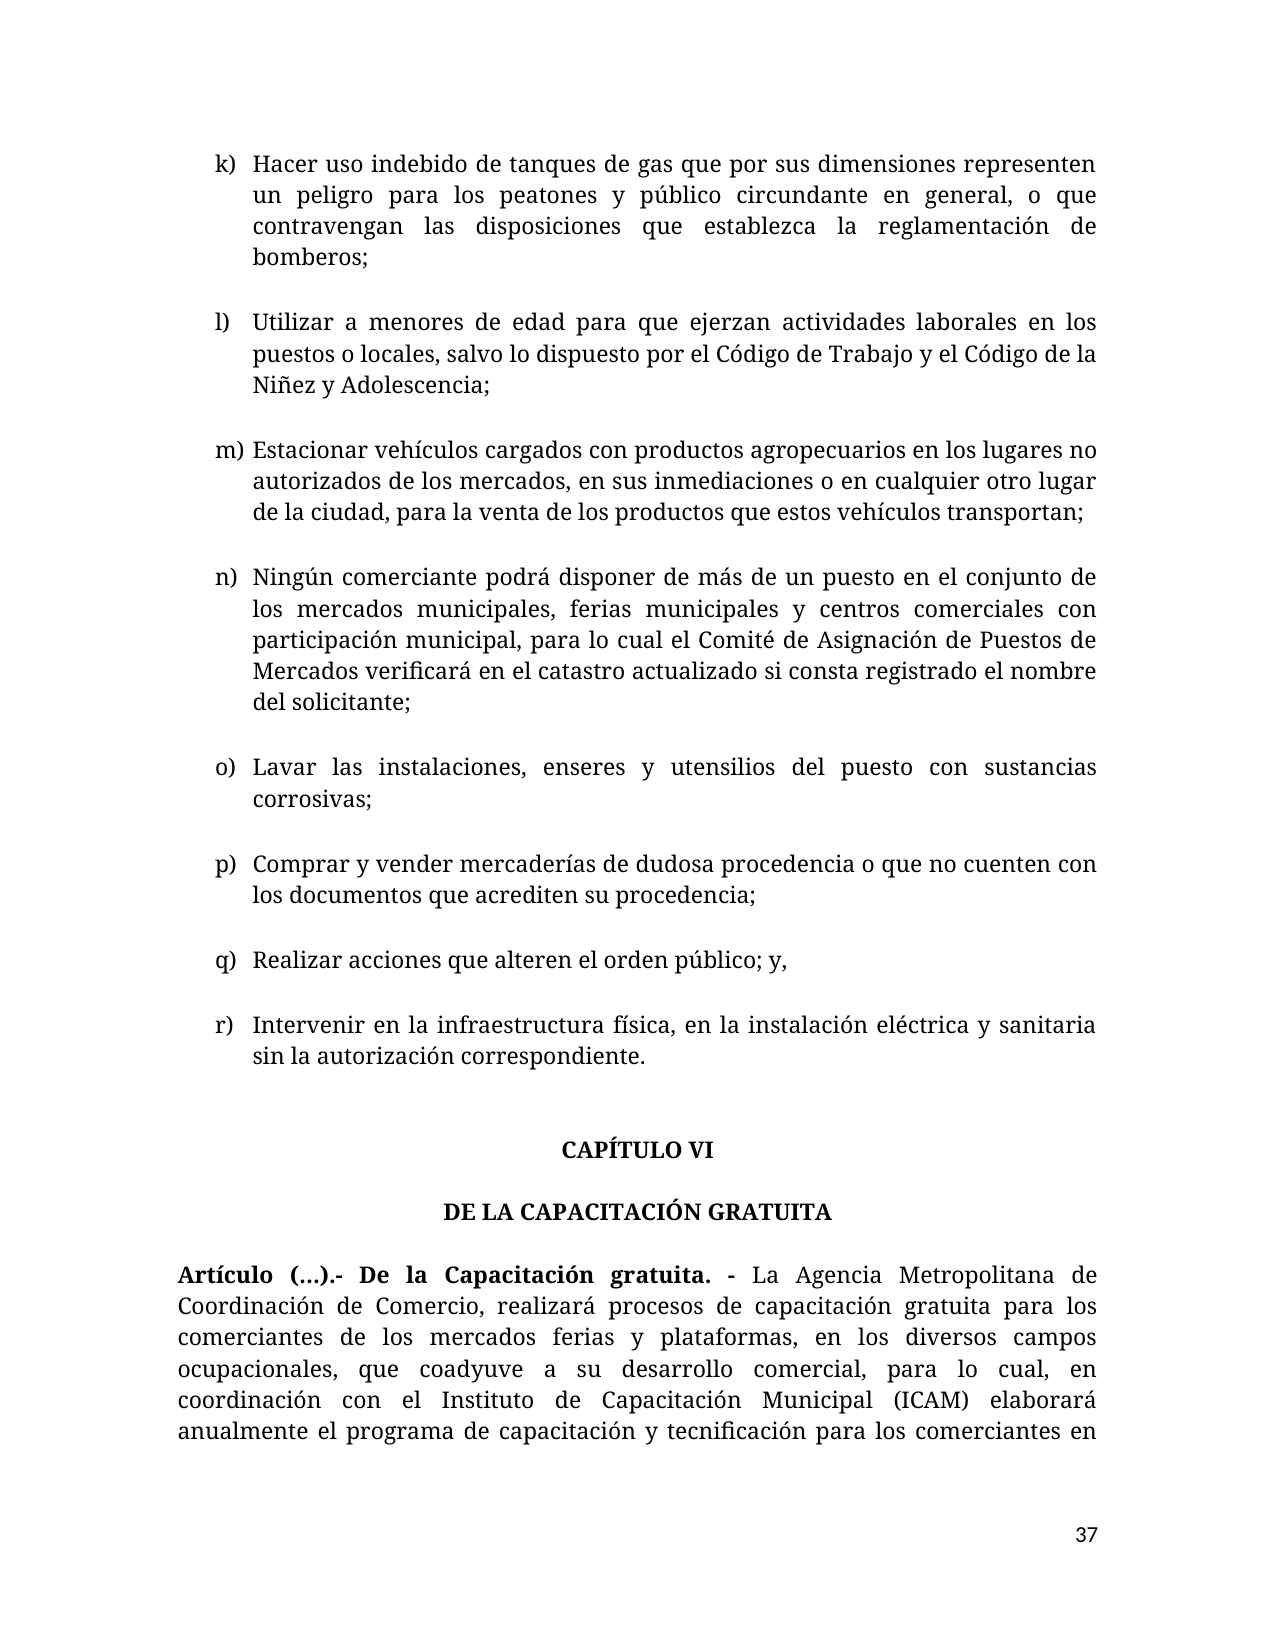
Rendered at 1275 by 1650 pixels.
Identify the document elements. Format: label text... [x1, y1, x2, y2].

text DE LA CAPACITACIÓN GRATUITA [177, 1196, 1098, 1228]
list Estacionar vehículos cargados con productos agropecuarios en los lugares no autorizados de los mercados, en sus inmediaciones o en cualquier otro lugar de la ciudad, para la venta de los productos que estos vehículos transportan; [215, 434, 1098, 528]
list Comprar y vender mercaderías de dudosa procedencia o que no cuenten con los documentos que acrediten su procedencia; [215, 848, 1098, 910]
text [177, 1259, 1098, 1446]
text CAPÍTULO VI [177, 1134, 1098, 1165]
list Ningún comerciante podrá disponer de más de un puesto en el conjunto de los mercados municipales, ferias municipales y centros comerciales con participación municipal, para lo cual el Comité de Asignación de Puestos de Mercados verificará en el catastro actualizado si consta registrado el nombre del solicitante; [215, 561, 1098, 718]
list Intervenir en la infraestructura física, en la instalación eléctrica y sanitaria sin la autorización correspondiente. [215, 1009, 1098, 1071]
list Realizar acciones que alteren el orden público; y, [215, 944, 1098, 975]
list Hacer uso indebido de tanques de gas que por sus dimensiones representen un peligro para los peatones y público circundante en general, o que contravengan las disposiciones que establezca la reglamentación de bomberos; [215, 148, 1098, 273]
list Utilizar a menores de edad para que ejerzan actividades laborales en los puestos o locales, salvo lo dispuesto por el Código de Trabajo y el Código de la Niñez y Adolescencia; [215, 306, 1098, 400]
list Lavar las instalaciones, enseres y utensilios del puesto con sustancias corrosivas; [215, 751, 1098, 814]
